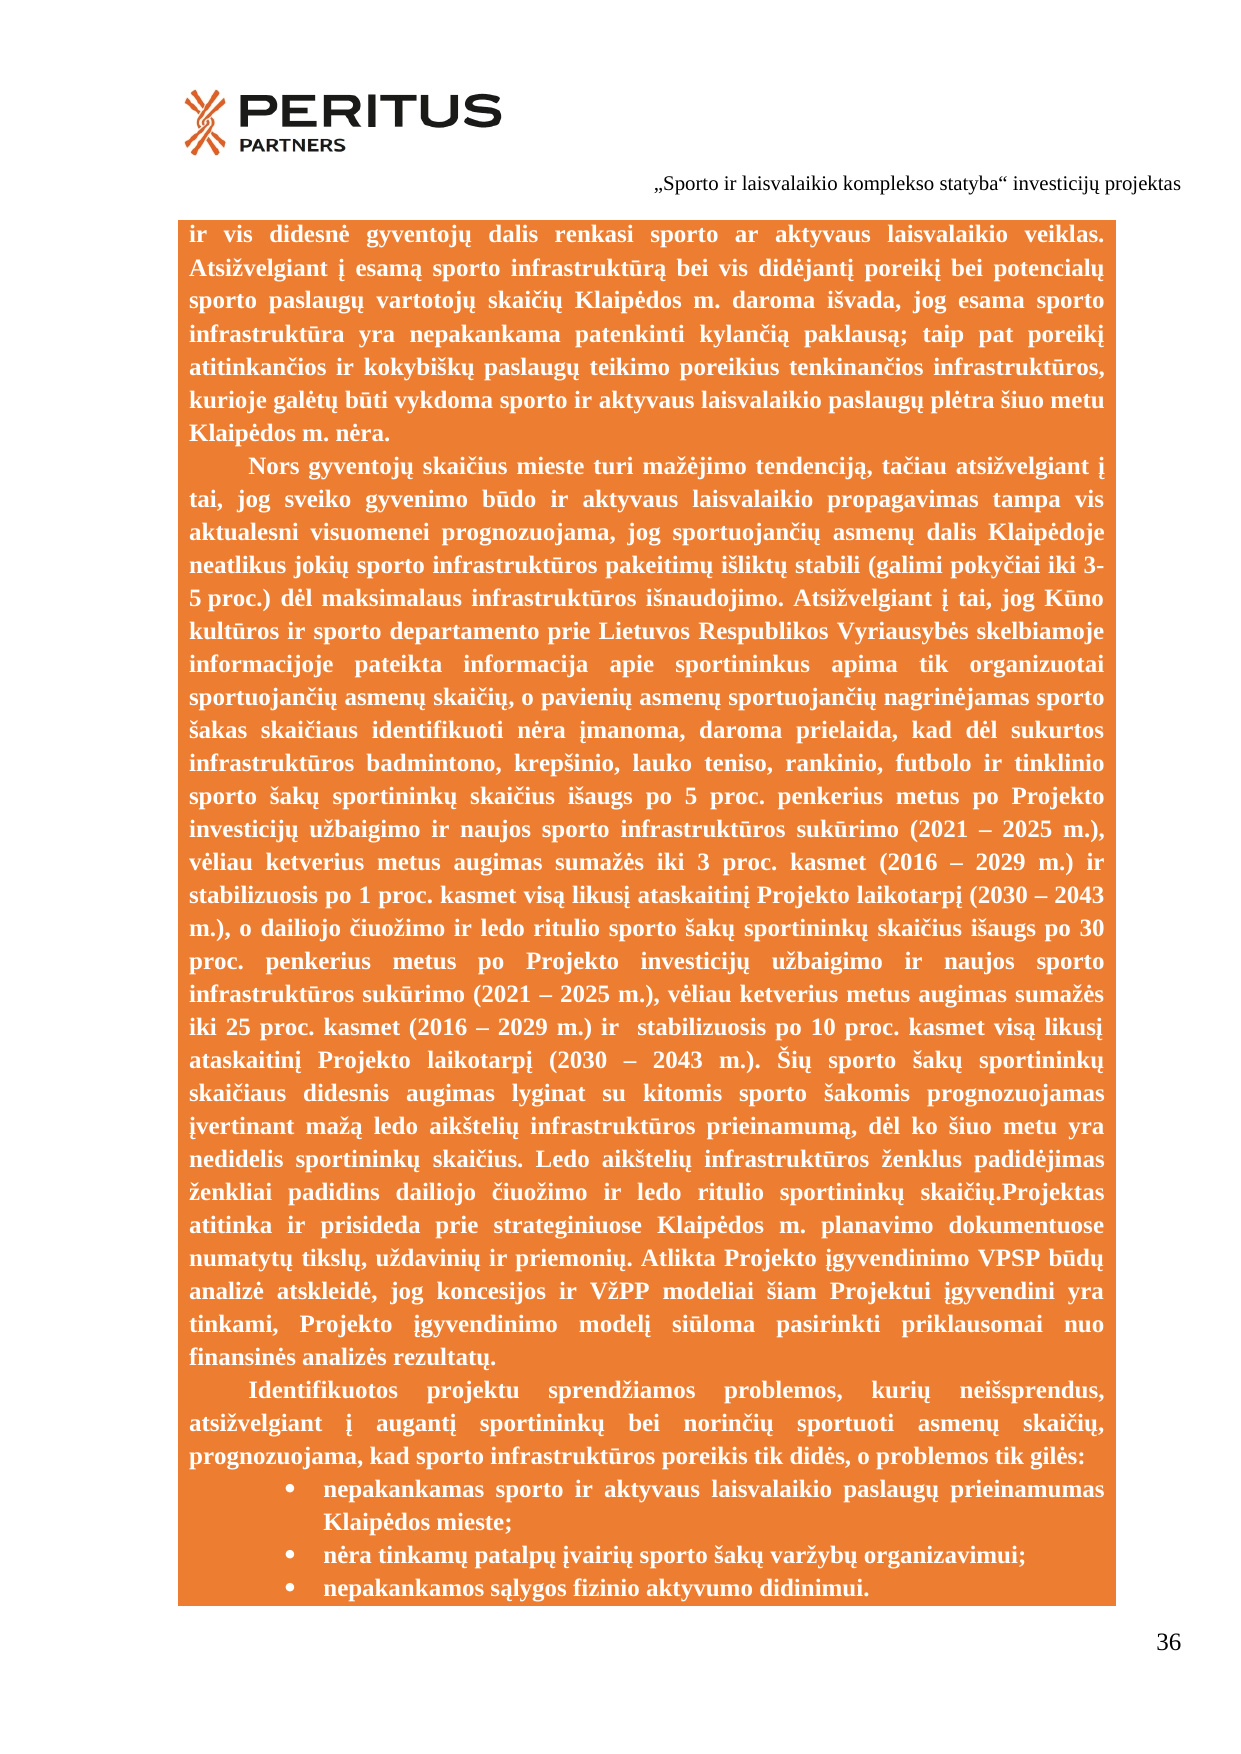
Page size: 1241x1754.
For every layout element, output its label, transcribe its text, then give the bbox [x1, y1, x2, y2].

picture [177, 73, 506, 171]
